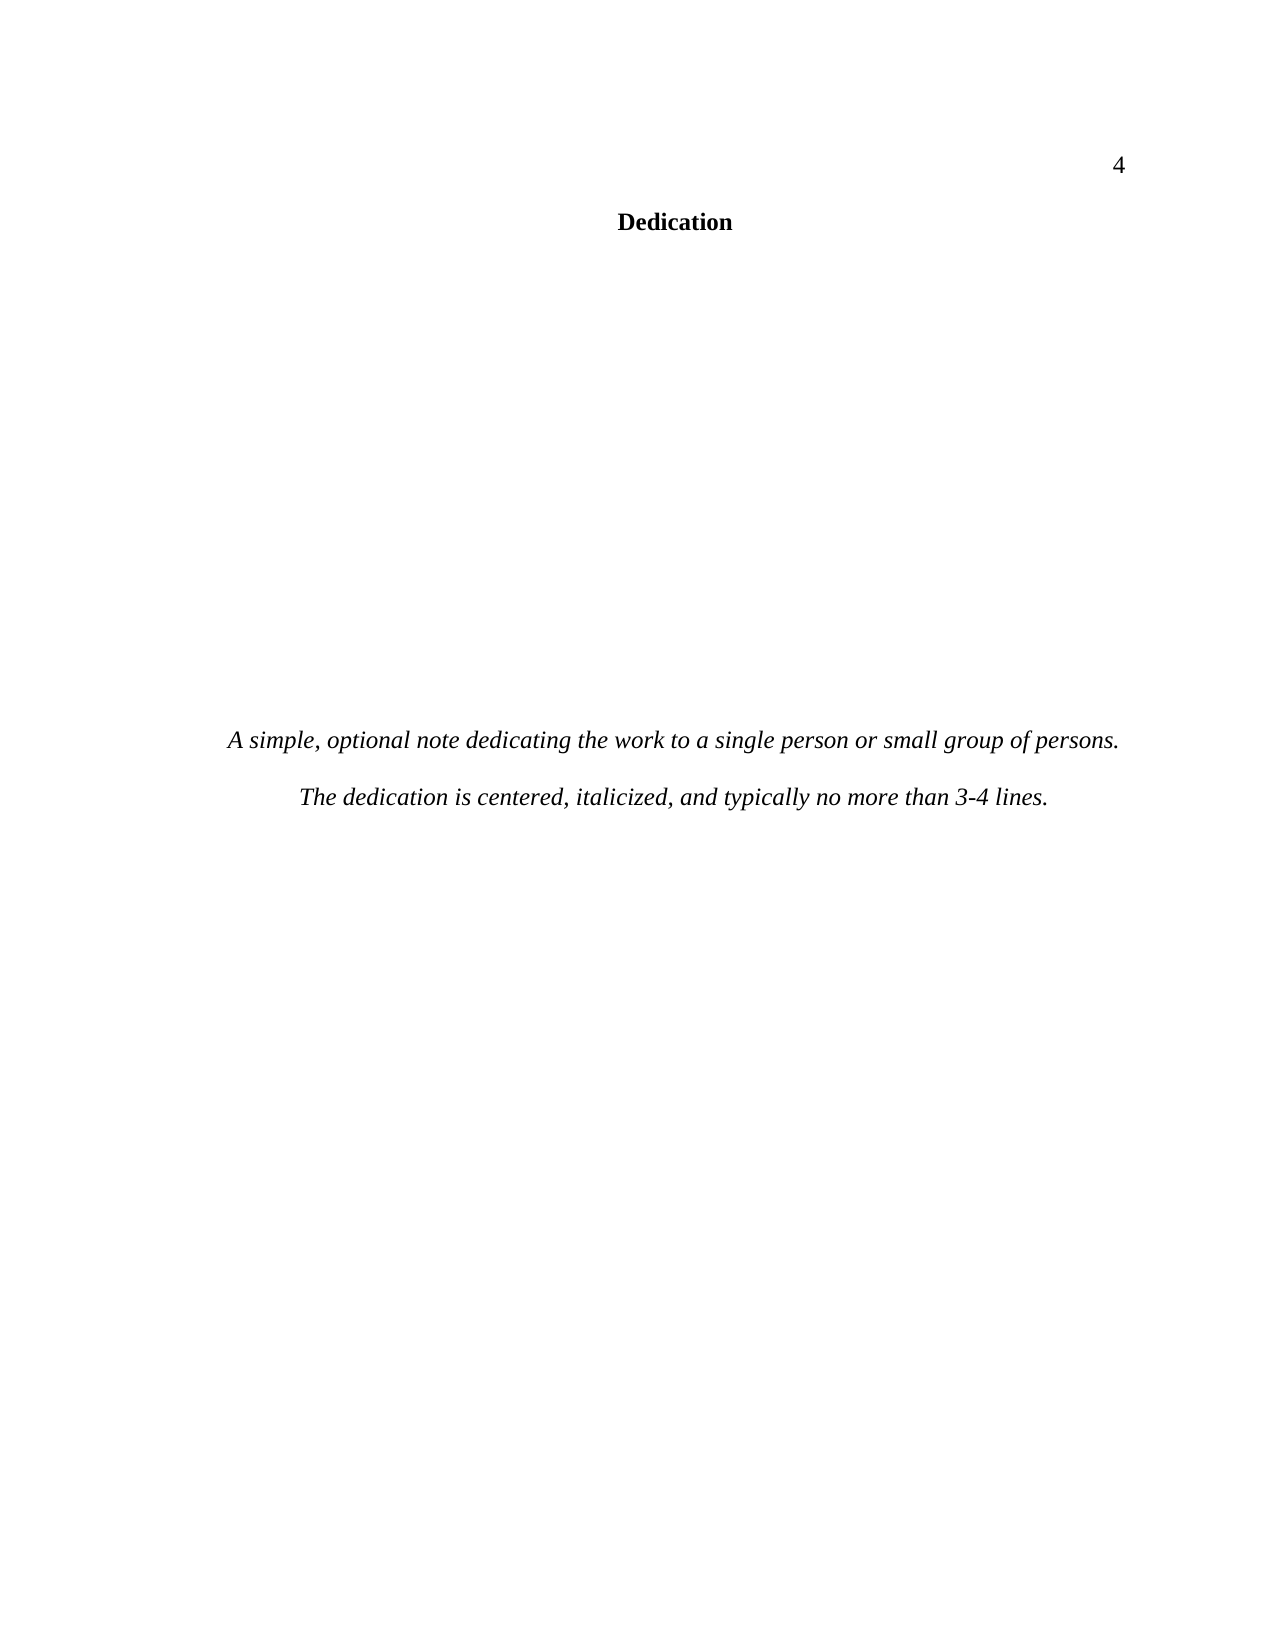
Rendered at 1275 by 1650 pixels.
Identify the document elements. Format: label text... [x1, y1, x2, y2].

subtitle Dedication [225, 207, 1125, 236]
text The dedication is centered, italicized, and typically no more than 3-4 lines. [225, 782, 1125, 811]
text A simple, optional note dedicating the work to a single person or small group of persons. [225, 725, 1125, 754]
